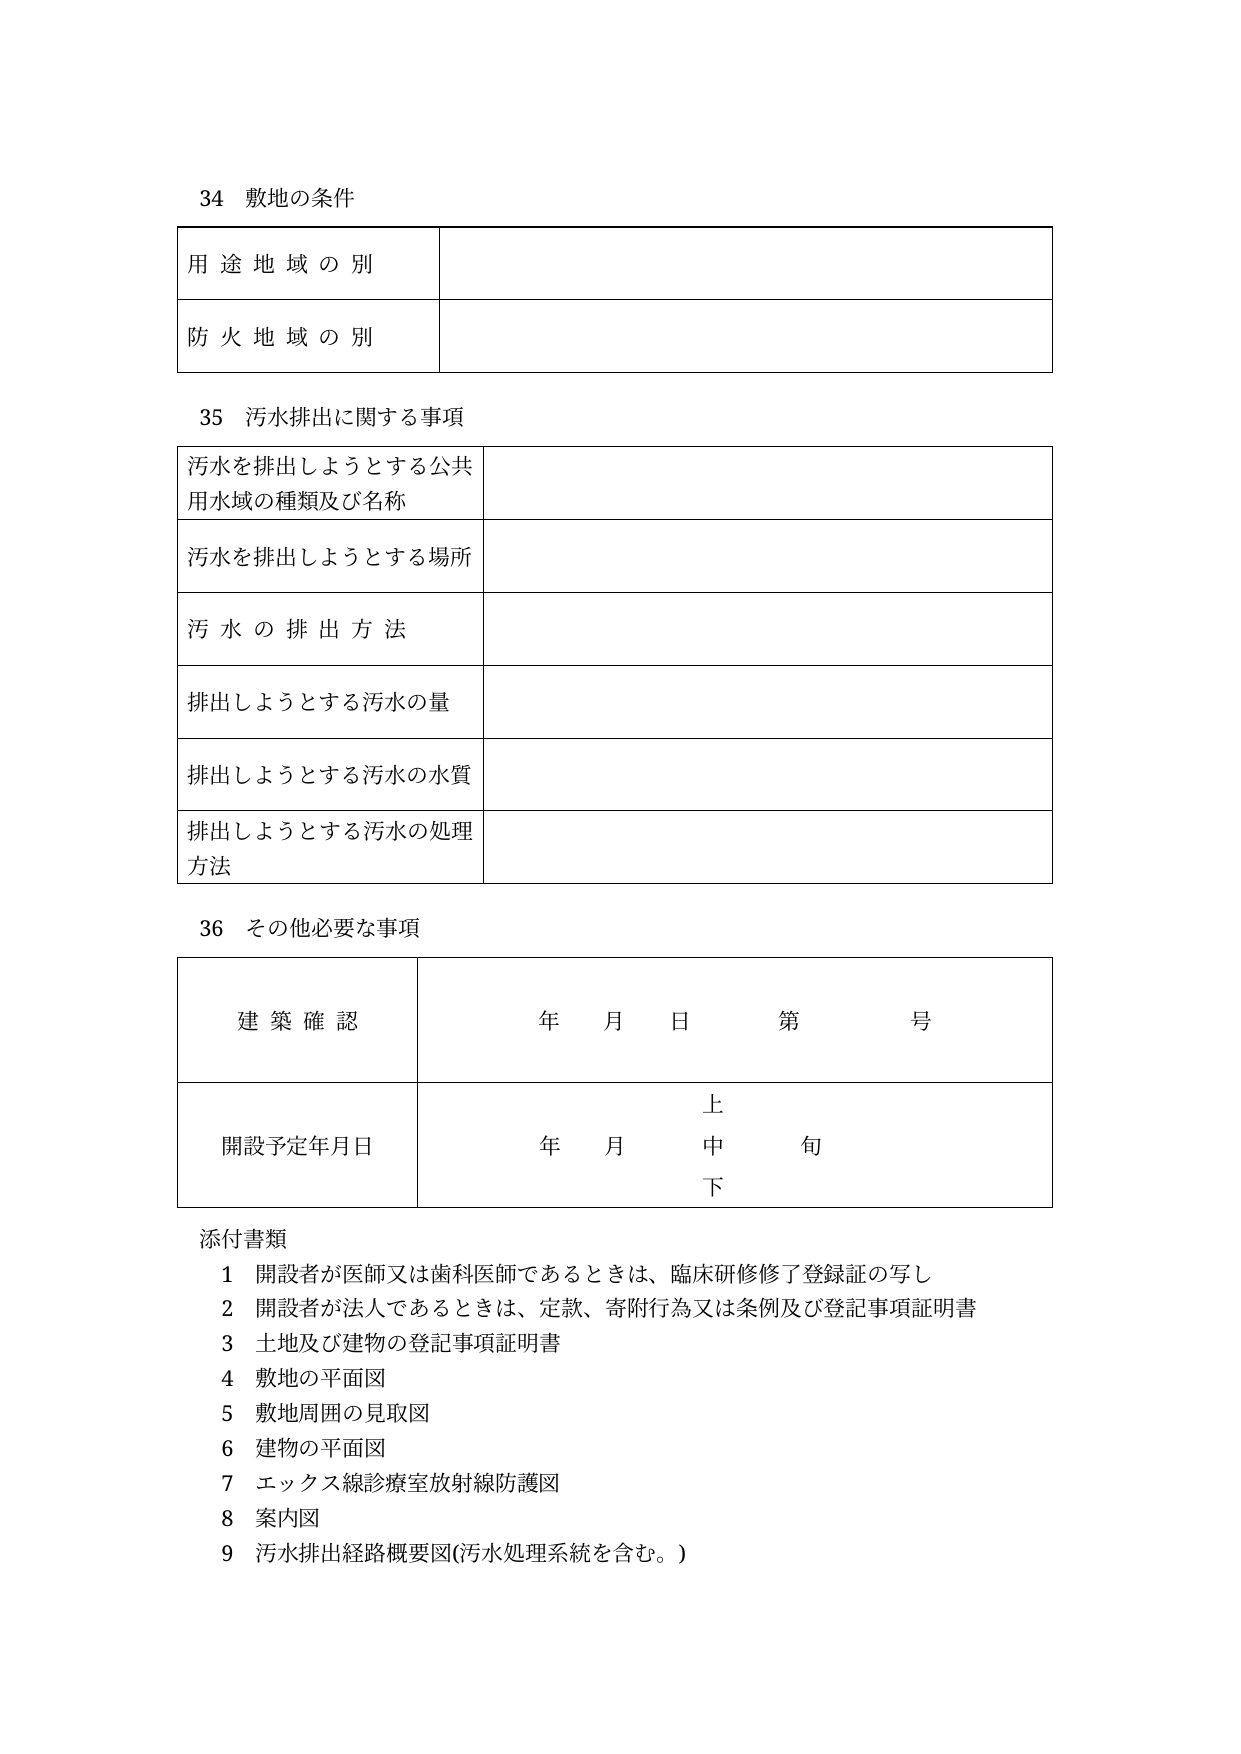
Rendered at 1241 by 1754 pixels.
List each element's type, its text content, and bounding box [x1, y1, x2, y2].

text 1 開設者が医師又は歯科医師であるときは、臨床研修修了登録証の写し [177, 1255, 1063, 1290]
text 34 敷地の条件 [177, 179, 1063, 214]
table_cell [484, 811, 1052, 883]
table_cell 排出しようとする汚水の処理方法 [178, 811, 483, 883]
table_cell 排出しようとする汚水の水質 [178, 739, 483, 810]
text 36 その他必要な事項 [177, 909, 1063, 944]
text 3 土地及び建物の登記事項証明書 [177, 1325, 1063, 1360]
text 2 開設者が法人であるときは、定款、寄附行為又は条例及び登記事項証明書 [177, 1290, 1063, 1325]
text 6 建物の平面図 [177, 1429, 1063, 1464]
table_header 年 月 日 第 号 [418, 958, 1052, 1082]
table_cell 汚水の排出方法 [178, 593, 483, 664]
table_cell 上 中 下 [637, 1083, 790, 1207]
table_cell [484, 739, 1052, 810]
table_cell 汚水を排出しようとする場所 [178, 520, 483, 592]
table_header 用途地域の別 [178, 228, 439, 299]
table_header 汚水を排出しようとする公共用水域の種類及び名称 [178, 447, 483, 519]
text 35 汚水排出に関する事項 [177, 398, 1063, 433]
text 8 案内図 [177, 1499, 1063, 1534]
table_cell 年 月 [418, 1083, 637, 1207]
table_cell 排出しようとする汚水の量 [178, 666, 483, 737]
text 添付書類 [177, 1220, 1063, 1255]
table_cell 防火地域の別 [178, 300, 439, 372]
table_cell [484, 593, 1052, 664]
table_cell 旬 [790, 1083, 1052, 1207]
table_cell 開設予定年月日 [178, 1083, 417, 1207]
text 4 敷地の平面図 [177, 1360, 1063, 1395]
table_header 建築確認 [178, 958, 417, 1082]
table_cell [484, 520, 1052, 592]
table_header [440, 228, 1052, 299]
table_header [484, 447, 1052, 519]
text 7 エックス線診療室放射線防護図 [177, 1464, 1063, 1499]
text 9 汚水排出経路概要図(汚水処理系統を含む。) [177, 1534, 1063, 1569]
text 5 敷地周囲の見取図 [177, 1395, 1063, 1429]
table_cell [440, 300, 1052, 372]
table_cell [484, 666, 1052, 737]
